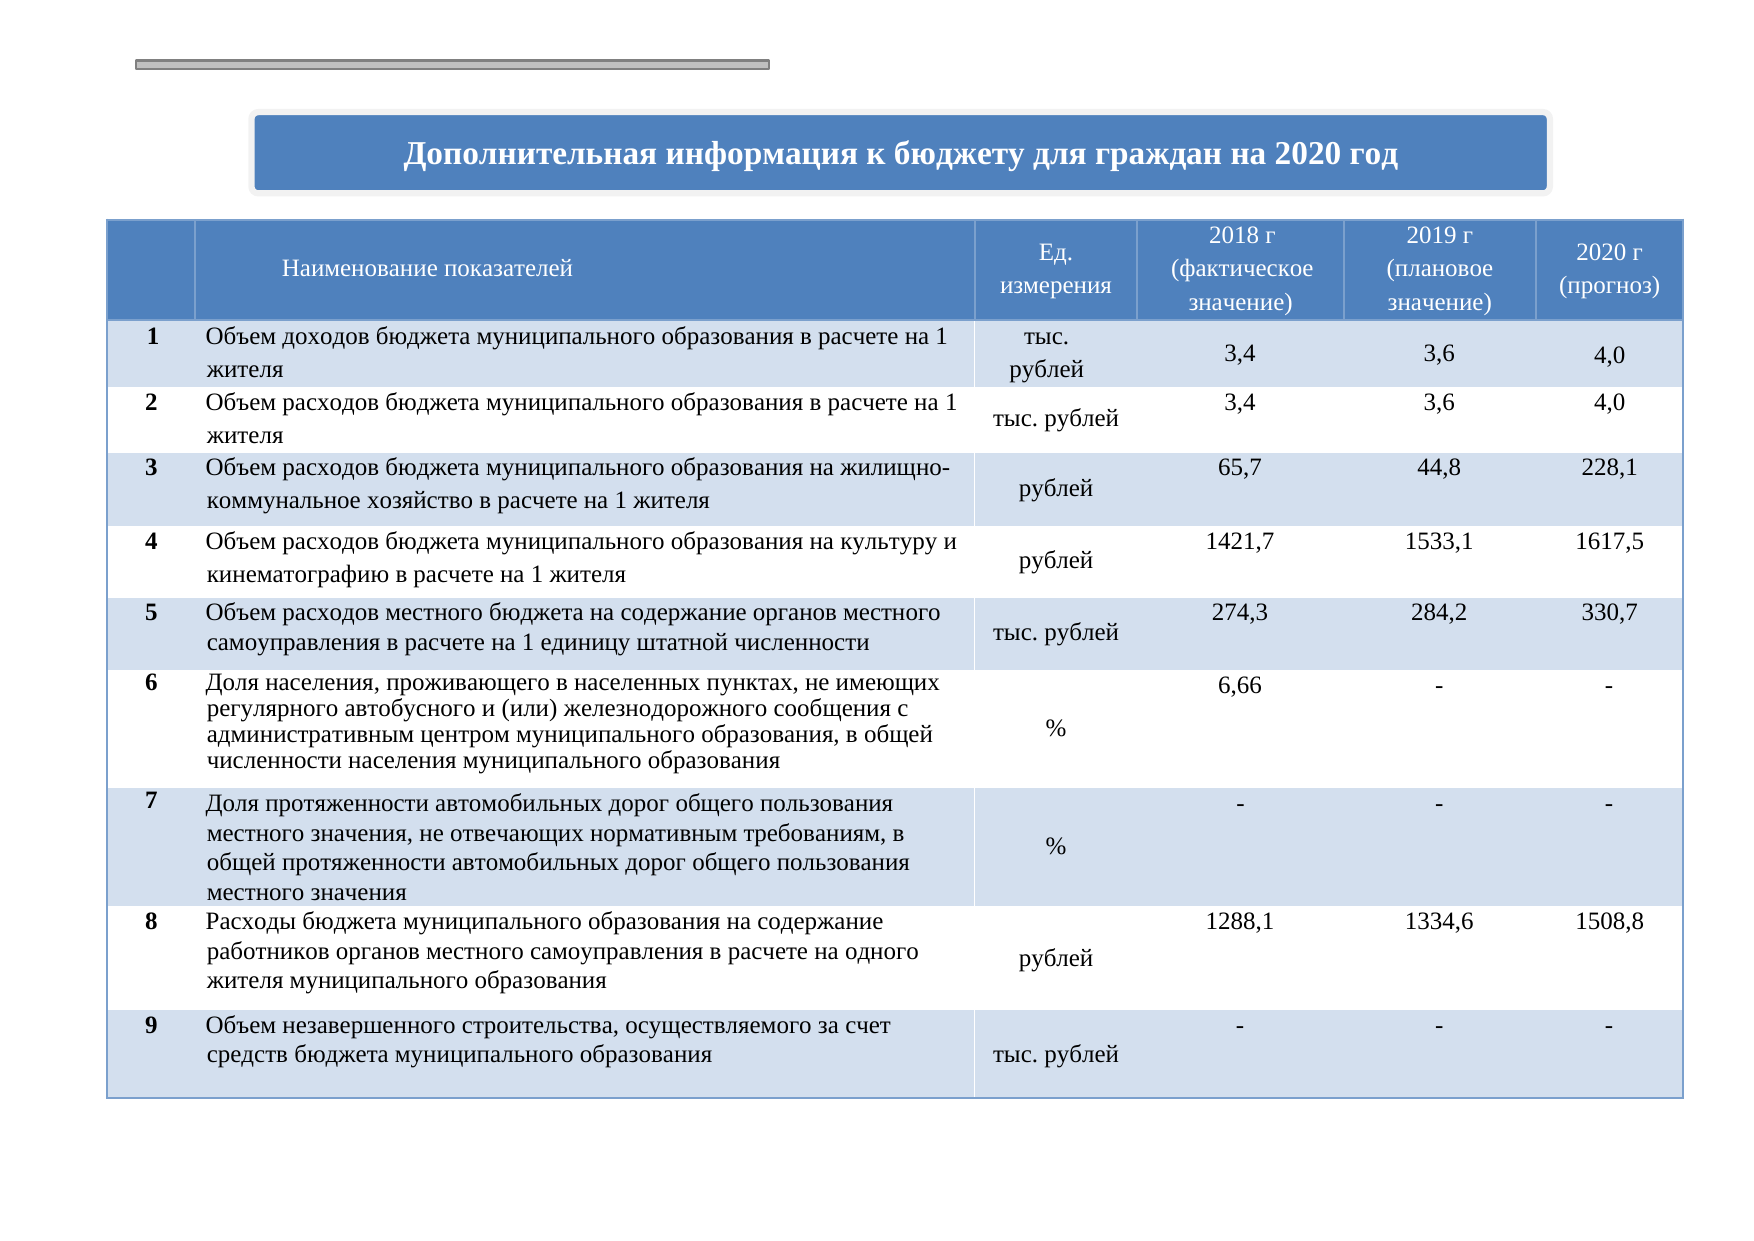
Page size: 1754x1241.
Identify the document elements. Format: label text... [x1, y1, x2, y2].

table_cell Доля протяженности автомобильных дорог общего пользования местного значения, не отвечающих нормативным требованиям, в общей протяженности автомобильных дорог общего пользования местного значения [195, 788, 974, 906]
table_cell 274,3 [1137, 598, 1344, 670]
table_cell 65,7 [1137, 453, 1344, 526]
table_cell 2 [108, 387, 195, 452]
table_cell - [1536, 788, 1682, 906]
table_cell 8 [108, 906, 195, 1010]
table_cell 330,7 [1536, 598, 1682, 670]
table_cell 9 [108, 1010, 195, 1097]
table_header 2019 г (плановое значение) [1345, 221, 1535, 319]
table_cell Расходы бюджета муниципального образования на содержание работников органов местного самоуправления в расчете на одного жителя муниципального образования [195, 906, 974, 1010]
table_cell 1 [108, 321, 195, 387]
table_cell Объем расходов местного бюджета на содержание органов местного самоуправления в расчете на 1 единицу штатной численности [195, 598, 974, 670]
table_cell 4 [108, 526, 195, 597]
table_cell тыс. рублей [975, 598, 1137, 670]
table_cell - [1137, 1010, 1344, 1097]
table_cell рублей [975, 906, 1137, 1010]
table_cell тыс. рублей [975, 321, 1137, 387]
table_cell рублей [975, 526, 1137, 597]
table_cell % [975, 788, 1137, 906]
table_cell 1533,1 [1344, 526, 1536, 597]
table_cell % [975, 670, 1137, 788]
table_cell 228,1 [1536, 453, 1682, 526]
table_cell Объем расходов бюджета муниципального образования в расчете на 1 жителя [195, 387, 974, 452]
table_cell 1334,6 [1344, 906, 1536, 1010]
table_cell - [1536, 670, 1682, 788]
table_cell 1421,7 [1137, 526, 1344, 597]
table_cell тыс. рублей [975, 1010, 1137, 1097]
table_header [108, 221, 194, 319]
table_cell Объем расходов бюджета муниципального образования на культуру и кинематографию в расчете на 1 жителя [195, 526, 974, 597]
table_cell 284,2 [1344, 598, 1536, 670]
table_cell 44,8 [1344, 453, 1536, 526]
table_cell Объем незавершенного строительства, осуществляемого за счет средств бюджета муниципального образования [195, 1010, 974, 1097]
table_cell - [1137, 788, 1344, 906]
table_cell 6,66 [1137, 670, 1344, 788]
table_cell 1617,5 [1536, 526, 1682, 597]
table_cell 3,4 [1137, 387, 1344, 452]
table_header Наименование показателей [196, 221, 974, 319]
table_cell - [1344, 788, 1536, 906]
table_cell 4,0 [1536, 321, 1682, 387]
table_cell - [1536, 1010, 1682, 1097]
table_cell 1288,1 [1137, 906, 1344, 1010]
table_cell тыс. рублей [975, 387, 1137, 452]
table_cell 3,4 [1137, 321, 1344, 387]
table_cell 3,6 [1344, 321, 1536, 387]
table_header 2020 г (прогноз) [1537, 221, 1682, 319]
table_cell - [1344, 670, 1536, 788]
table_cell Объем расходов бюджета муниципального образования на жилищно-коммунальное хозяйство в расчете на 1 жителя [195, 453, 974, 526]
table_cell 6 [108, 670, 195, 788]
table_cell - [1344, 1010, 1536, 1097]
table_cell 5 [108, 598, 195, 670]
table_cell 4,0 [1536, 387, 1682, 452]
table_header 2018 г (фактическое значение) [1138, 221, 1343, 319]
table_header Ед. измерения [976, 221, 1136, 319]
table_cell 3 [108, 453, 195, 526]
table_cell рублей [975, 453, 1137, 526]
table_cell 1508,8 [1536, 906, 1682, 1010]
table_cell 3,6 [1344, 387, 1536, 452]
table_cell 7 [108, 788, 195, 906]
table_cell Объем доходов бюджета муниципального образования в расчете на 1 жителя [195, 321, 974, 387]
table_cell Доля населения, проживающего в населенных пунктах, не имеющих регулярного автобусного и (или) железнодорожного сообщения с административным центром муниципального образования, в общей численности населения муниципального образования [195, 670, 974, 788]
